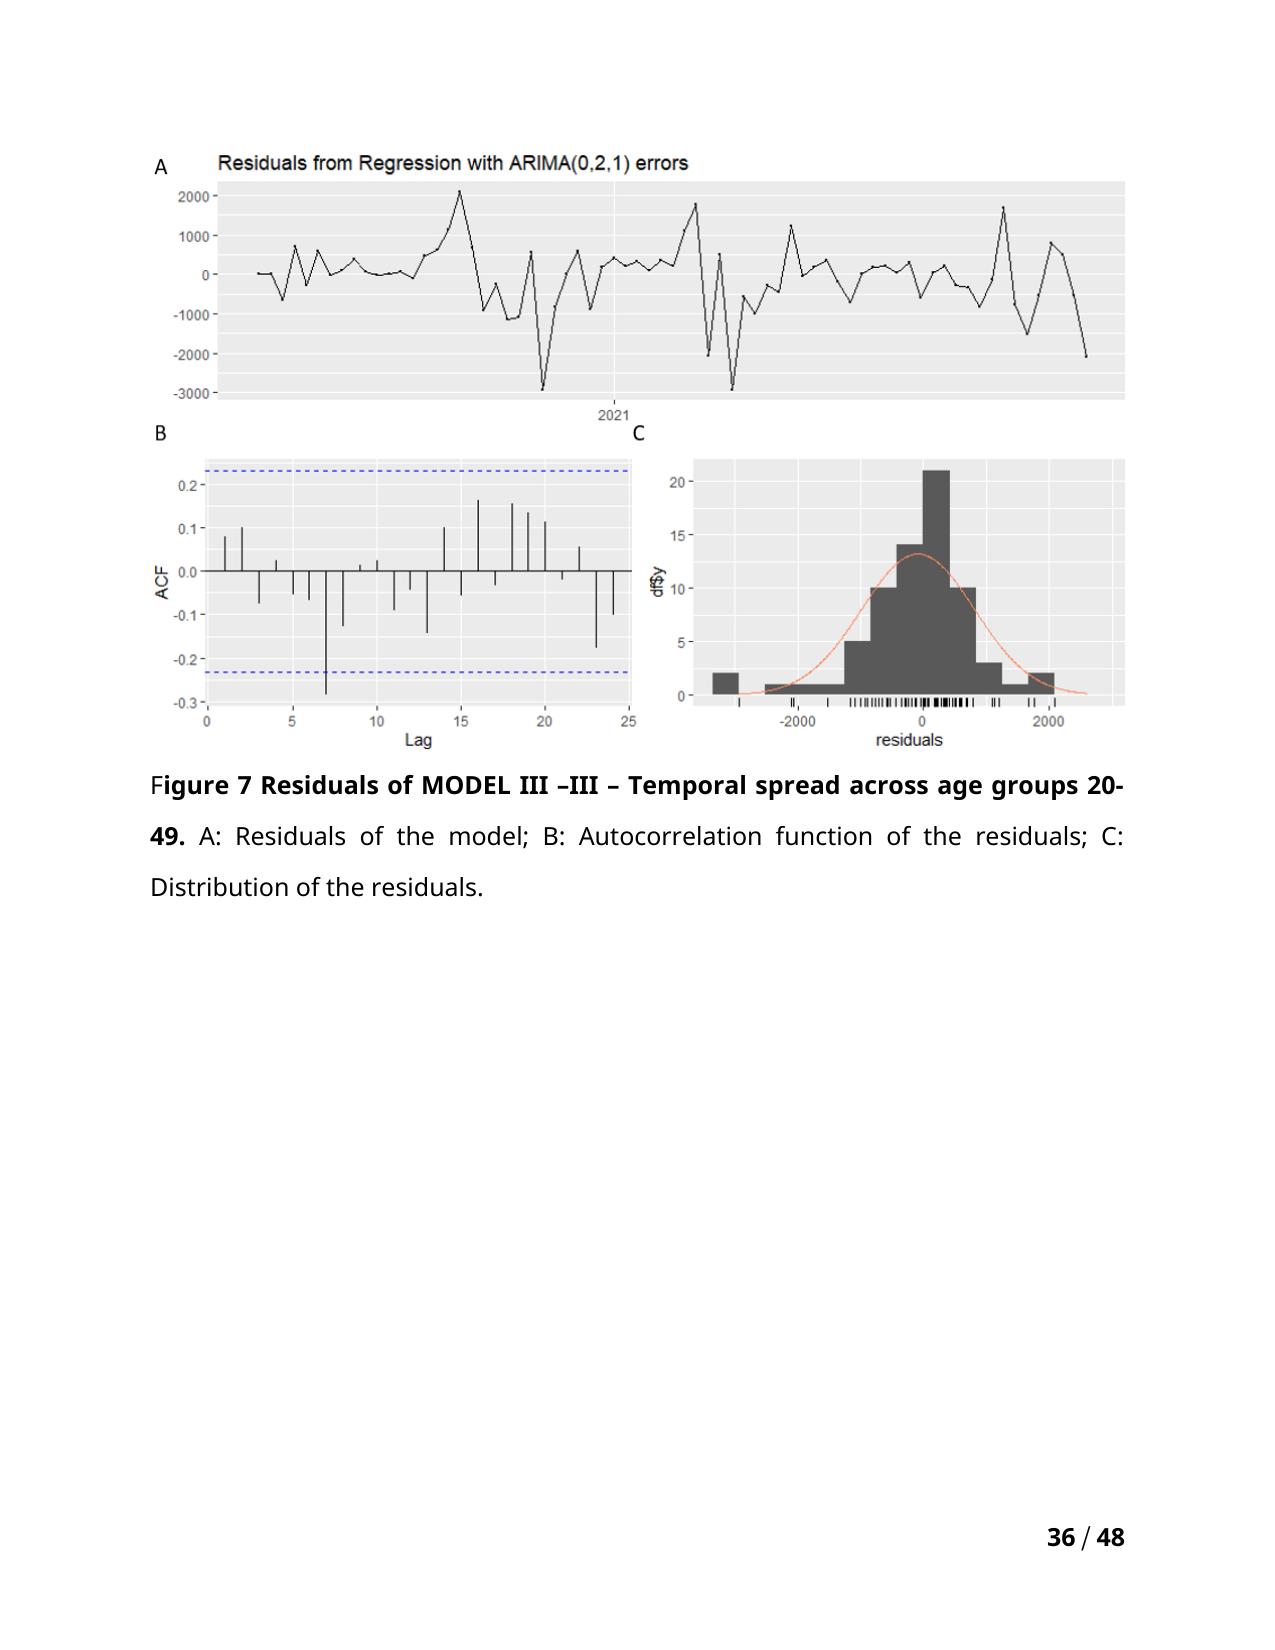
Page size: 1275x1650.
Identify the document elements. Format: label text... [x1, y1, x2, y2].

text Figure 7 Residuals of MODEL III –III – Temporal spread across age groups 20-49. A: Residuals of the model; B: Autocorrelation function of the residuals; C: Distribution of the residuals. [150, 767, 1125, 904]
picture [150, 150, 1125, 754]
